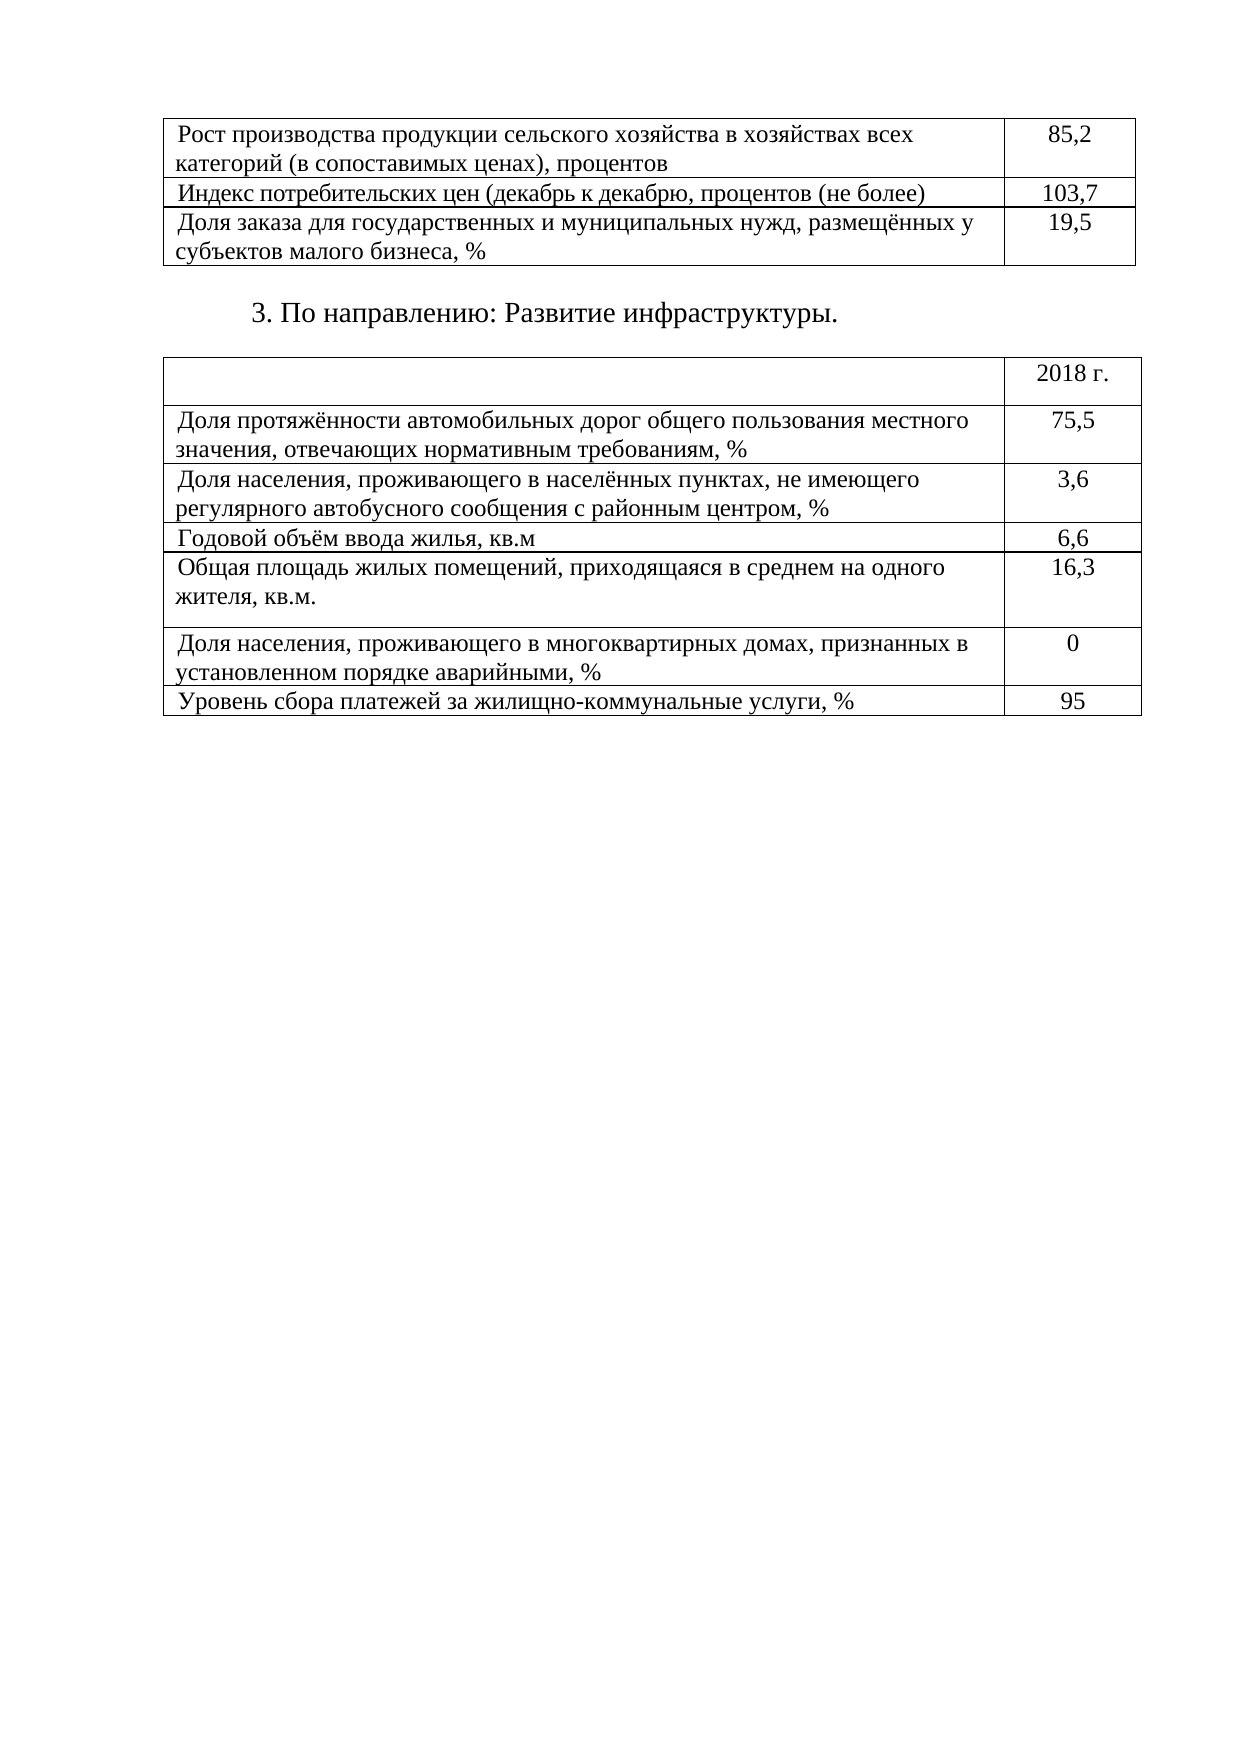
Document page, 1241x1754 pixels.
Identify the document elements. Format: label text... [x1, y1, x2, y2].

table_cell Индекс потребительских цен (декабрь к декабрю, процентов (не более) [164, 178, 1004, 206]
table_cell 6,6 [1005, 523, 1141, 551]
table_cell 19,5 [1005, 208, 1135, 265]
table_cell 103,7 [1005, 178, 1135, 206]
table_cell 85,2 [1005, 119, 1135, 177]
table_cell Доля заказа для государственных и муниципальных нужд, размещённых у субъектов малого бизнеса, % [164, 208, 1004, 265]
table_cell Годовой объём ввода жилья, кв.м [164, 523, 1004, 551]
table_cell Доля населения, проживающего в населённых пунктах, не имеющего регулярного автобусного сообщения с районным центром, % [164, 464, 1004, 522]
table_cell 0 [1005, 628, 1141, 685]
table_cell Доля населения, проживающего в многоквартирных домах, признанных в установленном порядке аварийными, % [164, 628, 1004, 685]
table_cell Рост производства продукции сельского хозяйства в хозяйствах всех категорий (в сопоставимых ценах), процентов [164, 119, 1004, 177]
table_cell 16,3 [1005, 553, 1141, 627]
table_header [164, 358, 1004, 404]
table_cell Уровень сбора платежей за жилищно-коммунальные услуги, % [164, 686, 1004, 715]
table_header 2018 г. [1005, 358, 1141, 404]
table_cell 95 [1005, 686, 1141, 715]
table_cell Доля протяжённости автомобильных дорог общего пользования местного значения, отвечающих нормативным требованиям, % [164, 406, 1004, 463]
text 3. По направлению: Развитие инфраструктуры. [177, 295, 1152, 328]
table_cell 3,6 [1005, 464, 1141, 522]
table_cell Общая площадь жилых помещений, приходящаяся в среднем на одного жителя, кв.м. [164, 553, 1004, 627]
table_cell 75,5 [1005, 406, 1141, 463]
